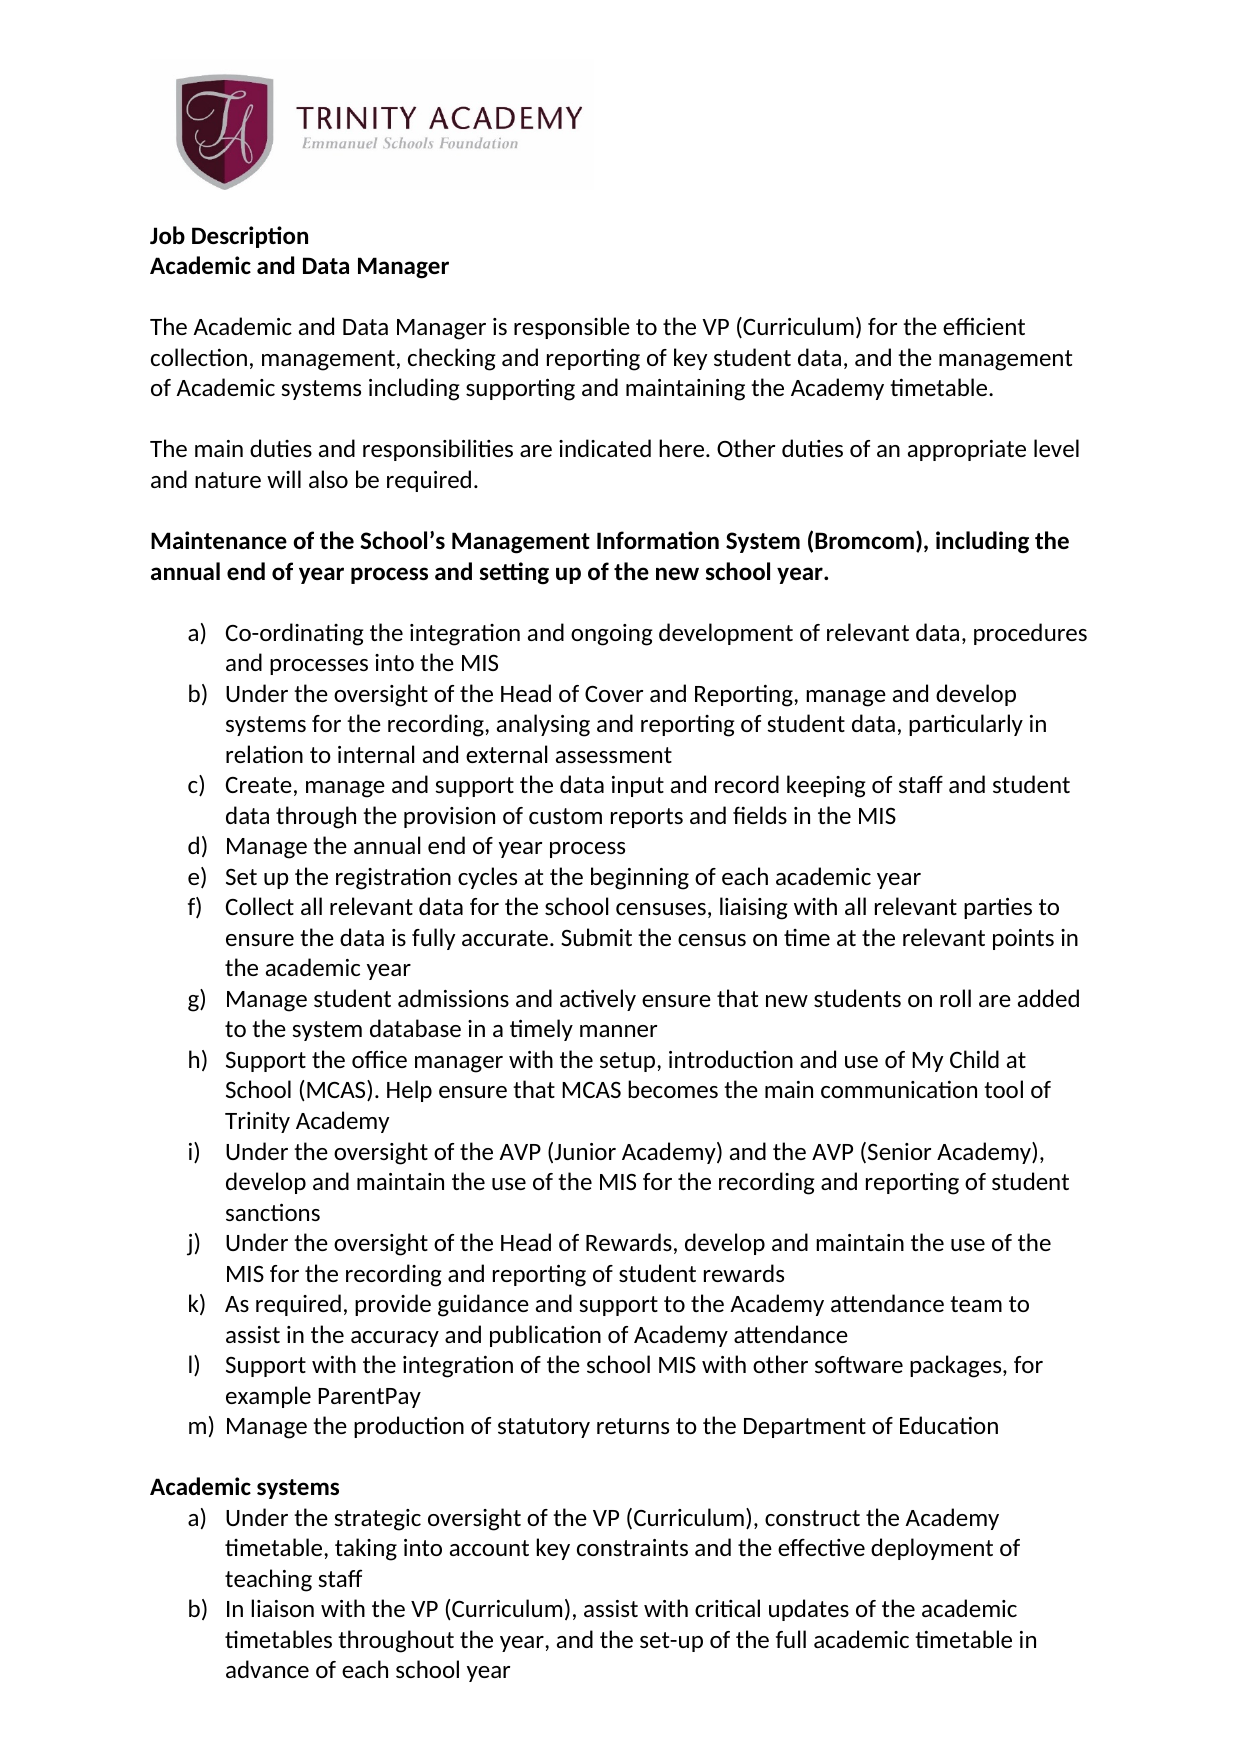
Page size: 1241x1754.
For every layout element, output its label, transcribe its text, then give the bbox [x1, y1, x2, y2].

list Manage student admissions and actively ensure that new students on roll are added to the system database in a timely manner [187, 983, 1090, 1044]
list Under the oversight of the Head of Cover and Reporting, manage and develop systems for the recording, analysing and reporting of student data, particularly in relation to internal and external assessment [187, 678, 1090, 769]
text Job Description [150, 220, 1090, 251]
text The main duties and responsibilities are indicated here. Other duties of an appropriate level and nature will also be required. [150, 434, 1090, 495]
list In liaison with the VP (Curriculum), assist with critical updates of the academic timetables throughout the year, and the set-up of the full academic timetable in advance of each school year [187, 1593, 1090, 1685]
text The Academic and Data Manager is responsible to the VP (Curriculum) for the efficient collection, management, checking and reporting of key student data, and the management of Academic systems including supporting and maintaining the Academy timetable. [150, 312, 1090, 403]
text Maintenance of the School’s Management Information System (Bromcom), including the annual end of year process and setting up of the new school year. [150, 525, 1090, 586]
picture [150, 59, 594, 190]
list Support with the integration of the school MIS with other software packages, for example ParentPay [187, 1349, 1090, 1410]
list Under the oversight of the AVP (Junior Academy) and the AVP (Senior Academy), develop and maintain the use of the MIS for the recording and reporting of student sanctions [187, 1136, 1090, 1227]
list Create, manage and support the data input and record keeping of staff and student data through the provision of custom reports and fields in the MIS [187, 769, 1090, 830]
text Academic and Data Manager [150, 251, 1090, 281]
list Co-ordinating the integration and ongoing development of relevant data, procedures and processes into the MIS [187, 617, 1090, 678]
list Manage the production of statutory returns to the Department of Education [187, 1410, 1090, 1441]
list Under the oversight of the Head of Rewards, develop and maintain the use of the MIS for the recording and reporting of student rewards [187, 1227, 1090, 1288]
list As required, provide guidance and support to the Academy attendance team to assist in the accuracy and publication of Academy attendance [187, 1288, 1090, 1349]
list Set up the registration cycles at the beginning of each academic year [187, 861, 1090, 891]
list Support the office manager with the setup, introduction and use of My Child at School (MCAS). Help ensure that MCAS becomes the main communication tool of Trinity Academy [187, 1044, 1090, 1136]
text Academic systems [150, 1471, 1090, 1502]
list Under the strategic oversight of the VP (Curriculum), construct the Academy timetable, taking into account key constraints and the effective deployment of teaching staff [187, 1502, 1090, 1593]
list Manage the annual end of year process [187, 830, 1090, 861]
list Collect all relevant data for the school censuses, liaising with all relevant parties to ensure the data is fully accurate. Submit the census on time at the relevant points in the academic year [187, 891, 1090, 983]
